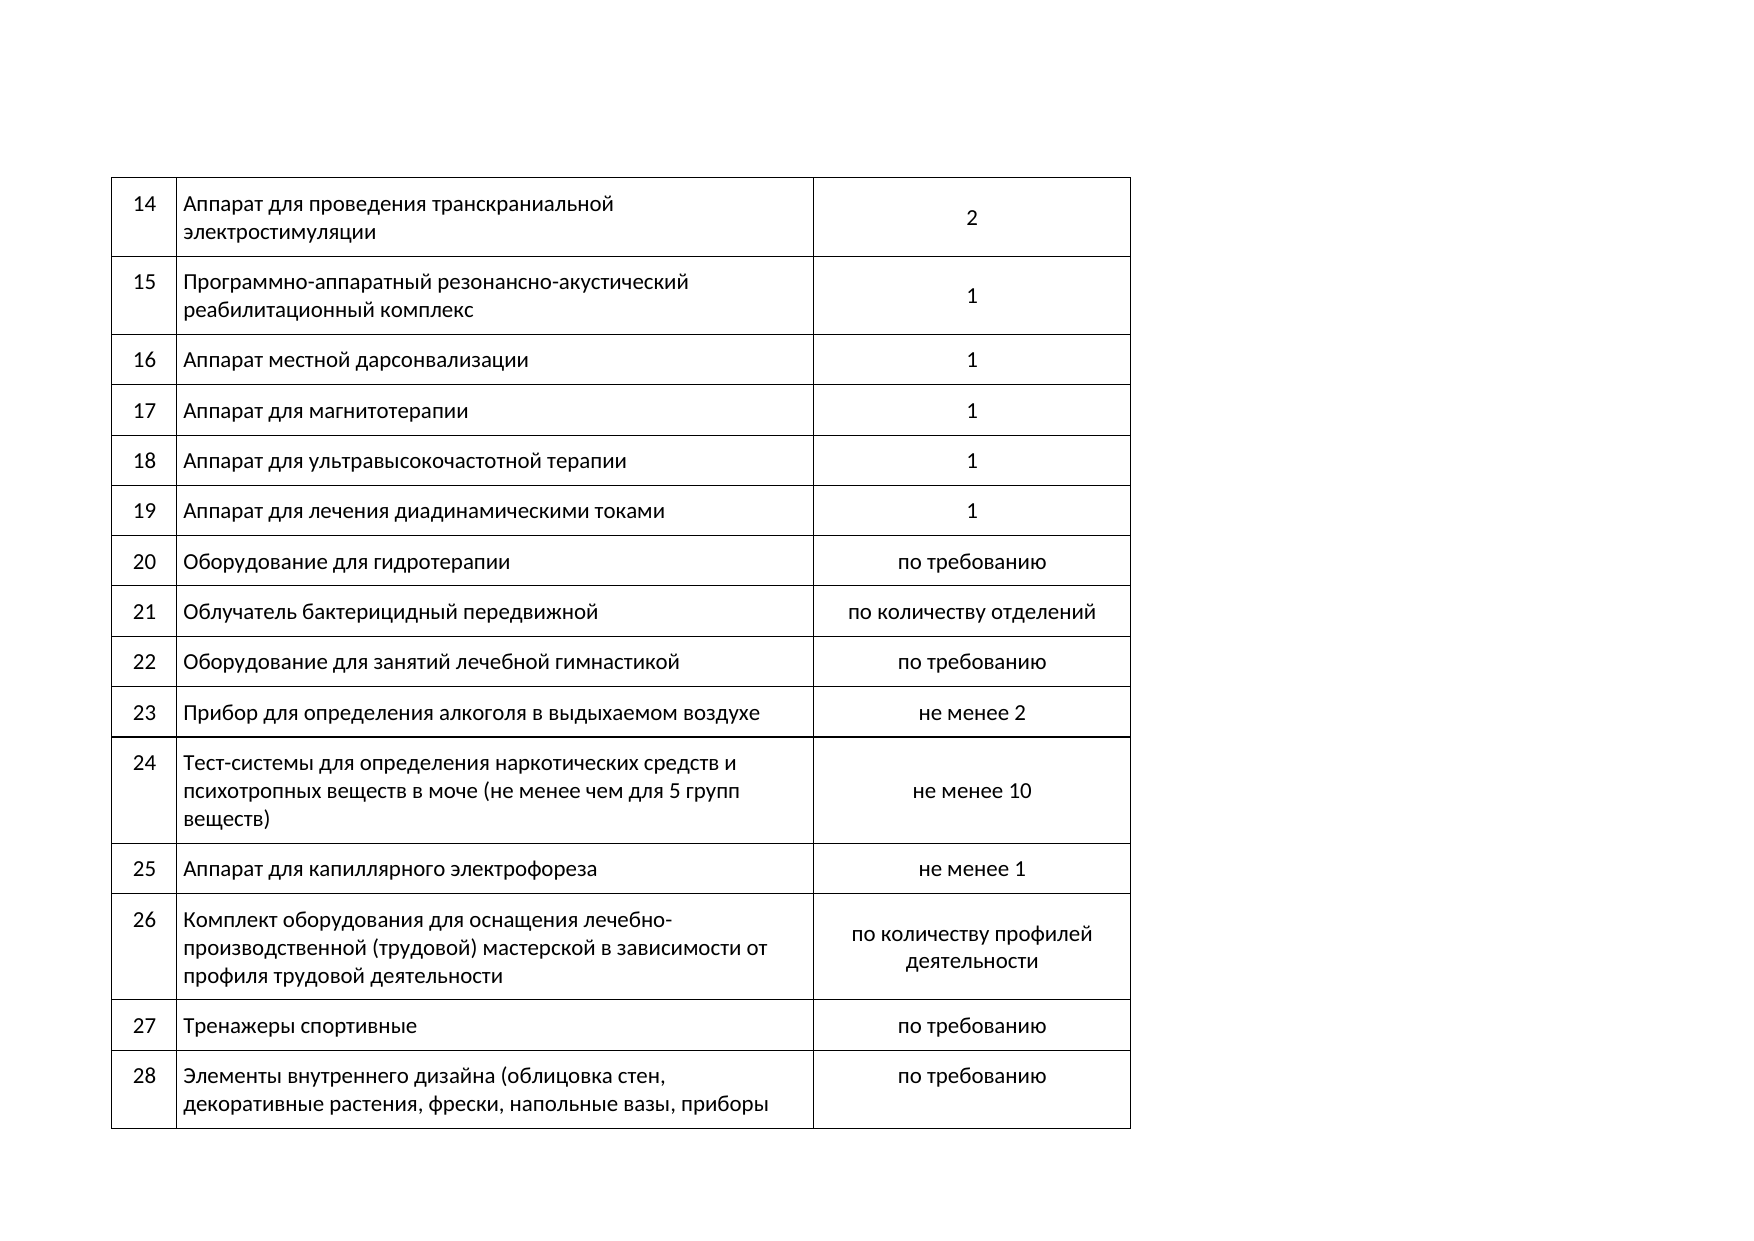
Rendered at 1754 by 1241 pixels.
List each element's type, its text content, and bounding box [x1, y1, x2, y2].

table_cell 22 [112, 637, 176, 686]
table_cell 23 [112, 687, 176, 736]
table_cell по требованию [814, 536, 1130, 585]
table_cell 27 [112, 1000, 176, 1050]
table_cell 1 [814, 436, 1130, 485]
table_cell по количеству профилей деятельности [814, 894, 1130, 999]
table_cell 24 [112, 738, 176, 843]
table_cell 2 [814, 178, 1130, 256]
table_cell Прибор для определения алкоголя в выдыхаемом воздухе [177, 687, 813, 736]
table_cell Аппарат для лечения диадинамическими токами [177, 486, 813, 535]
table_cell 19 [112, 486, 176, 535]
table_cell 16 [112, 335, 176, 384]
table_cell 1 [814, 486, 1130, 535]
table_cell 1 [814, 257, 1130, 334]
table_cell 15 [112, 257, 176, 334]
table_cell Тренажеры спортивные [177, 1000, 813, 1050]
table_cell 25 [112, 844, 176, 893]
table_cell Оборудование для гидротерапии [177, 536, 813, 585]
table_cell Аппарат для проведения транскраниальной электростимуляции [177, 178, 813, 256]
table_cell по требованию [814, 637, 1130, 686]
table_cell Оборудование для занятий лечебной гимнастикой [177, 637, 813, 686]
table_cell Программно-аппаратный резонансно-акустический реабилитационный комплекс [177, 257, 813, 334]
table_cell 26 [112, 894, 176, 999]
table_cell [177, 1051, 813, 1128]
table_cell Аппарат для магнитотерапии [177, 385, 813, 434]
table_cell по требованию [814, 1000, 1130, 1050]
table_cell Тест-системы для определения наркотических средств и психотропных веществ в моче (не менее чем для 5 групп веществ) [177, 738, 813, 843]
table_cell 20 [112, 536, 176, 585]
table_cell 21 [112, 586, 176, 636]
table_cell 28 [112, 1051, 176, 1128]
table_cell 18 [112, 436, 176, 485]
table_cell Аппарат для ультравысокочастотной терапии [177, 436, 813, 485]
table_cell 1 [814, 335, 1130, 384]
table_cell не менее 10 [814, 738, 1130, 843]
table_cell Комплект оборудования для оснащения лечебно-производственной (трудовой) мастерской в зависимости от профиля трудовой деятельности [177, 894, 813, 999]
table_cell не менее 1 [814, 844, 1130, 893]
table_cell 17 [112, 385, 176, 434]
table_cell 14 [112, 178, 176, 256]
table_cell по количеству отделений [814, 586, 1130, 636]
table_cell Облучатель бактерицидный передвижной [177, 586, 813, 636]
table_cell не менее 2 [814, 687, 1130, 736]
table_cell по требованию [814, 1051, 1130, 1128]
table_cell Аппарат для капиллярного электрофореза [177, 844, 813, 893]
table_cell Аппарат местной дарсонвализации [177, 335, 813, 384]
table_cell 1 [814, 385, 1130, 434]
